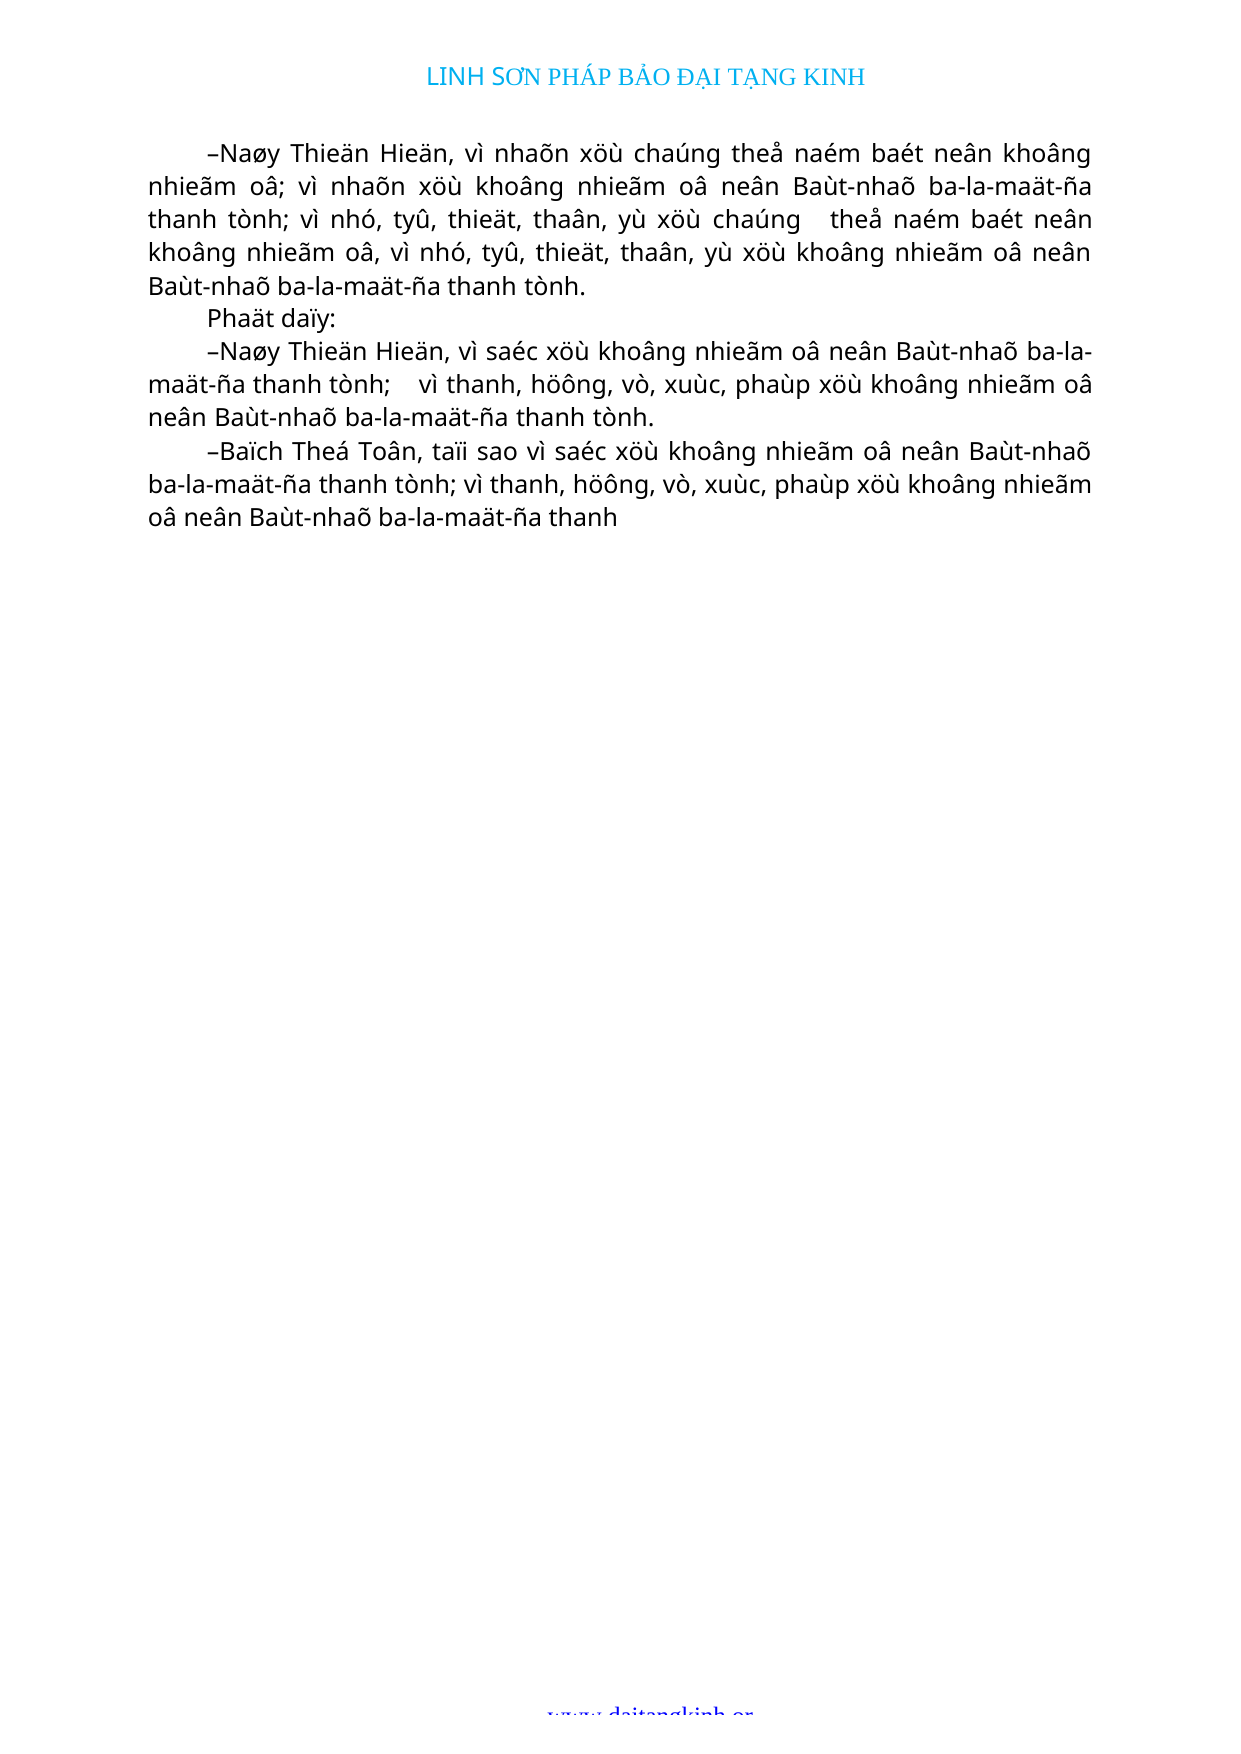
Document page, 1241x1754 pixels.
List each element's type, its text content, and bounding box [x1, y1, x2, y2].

text –Naøy Thieän Hieän, vì nhaõn xöù chaúng theå naém baét neân khoâng nhieãm oâ; vì nhaõn xöù khoâng nhieãm oâ neân Baùt-nhaõ ba-la-maät-ña thanh tònh; vì nhó, tyû, thieät, thaân, yù xöù chaúng theå naém baét neân khoâng nhieãm oâ, vì nhó, tyû, thieät, thaân, yù xöù khoâng nhieãm oâ neân Baùt-nhaõ ba-la-maät-ña thanh tònh. [148, 135, 1093, 302]
text –Naøy Thieän Hieän, vì saéc xöù khoâng nhieãm oâ neân Baùt-nhaõ ba-la-maät-ña thanh tònh; vì thanh, höông, vò, xuùc, phaùp xöù khoâng nhieãm oâ neân Baùt-nhaõ ba-la-maät-ña thanh tònh. [148, 334, 1093, 434]
text Phaät daïy: [207, 302, 1105, 334]
text –Baïch Theá Toân, taïi sao vì saéc xöù khoâng nhieãm oâ neân Baùt-nhaõ ba-la-maät-ña thanh tònh; vì thanh, höông, vò, xuùc, phaùp xöù khoâng nhieãm oâ neân Baùt-nhaõ ba-la-maät-ña thanh [148, 434, 1093, 534]
